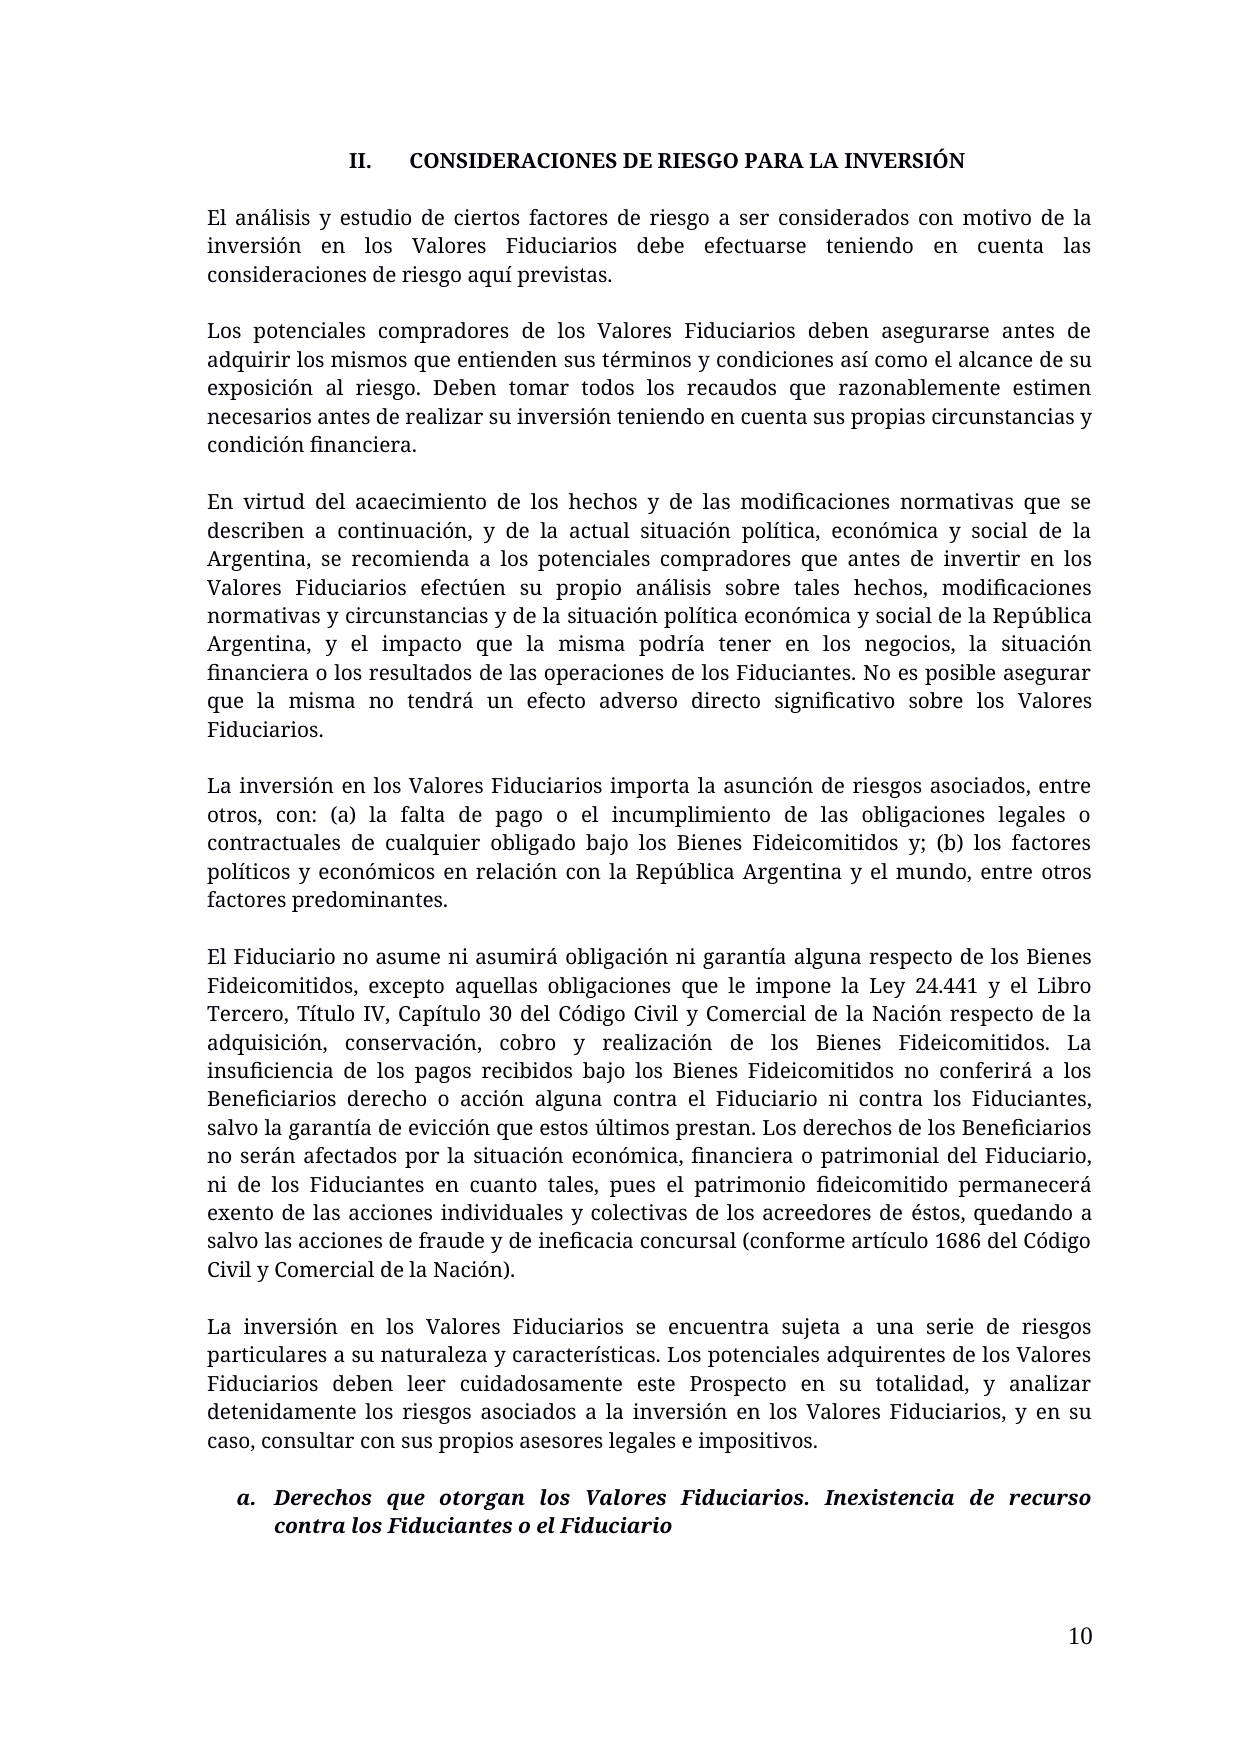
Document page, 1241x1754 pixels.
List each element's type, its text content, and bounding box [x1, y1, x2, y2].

text La inversión en los Valores Fiduciarios importa la asunción de riesgos asociados, entre otros, con: (a) la falta de pago o el incumplimiento de las obligaciones legales o contractuales de cualquier obligado bajo los Bienes Fideicomitidos y; (b) los factores políticos y económicos en relación con la República Argentina y el mundo, entre otros factores predominantes. [207, 772, 1092, 914]
list CONSIDERACIONES DE RIESGO PARA LA INVERSIÓN [244, 146, 1092, 174]
text Los potenciales compradores de los Valores Fiduciarios deben asegurarse antes de adquirir los mismos que entienden sus términos y condiciones así como el alcance de su exposición al riesgo. Deben tomar todos los recaudos que razonablemente estimen necesarios antes de realizar su inversión teniendo en cuenta sus propias circunstancias y condición financiera. [207, 317, 1092, 459]
list Derechos que otorgan los Valores Fiduciarios. Inexistencia de recurso contra los Fiduciantes o el Fiduciario [236, 1483, 1092, 1539]
text El Fiduciario no asume ni asumirá obligación ni garantía alguna respecto de los Bienes Fideicomitidos, excepto aquellas obligaciones que le impone la Ley 24.441 y el Libro Tercero, Título IV, Capítulo 30 del Código Civil y Comercial de la Nación respecto de la adquisición, conservación, cobro y realización de los Bienes Fideicomitidos. La insuficiencia de los pagos recibidos bajo los Bienes Fideicomitidos no conferirá a los Beneficiarios derecho o acción alguna contra el Fiduciario ni contra los Fiduciantes, salvo la garantía de evicción que estos últimos prestan. Los derechos de los Beneficiarios no serán afectados por la situación económica, financiera o patrimonial del Fiduciario, ni de los Fiduciantes en cuanto tales, pues el patrimonio fideicomitido permanecerá exento de las acciones individuales y colectivas de los acreedores de éstos, quedando a salvo las acciones de fraude y de ineficacia concursal (conforme artículo 1686 del Código Civil y Comercial de la Nación). [207, 942, 1092, 1283]
text El análisis y estudio de ciertos factores de riesgo a ser considerados con motivo de la inversión en los Valores Fiduciarios debe efectuarse teniendo en cuenta las consideraciones de riesgo aquí previstas. [207, 203, 1092, 288]
text La inversión en los Valores Fiduciarios se encuentra sujeta a una serie de riesgos particulares a su naturaleza y características. Los potenciales adquirentes de los Valores Fiduciarios deben leer cuidadosamente este Prospecto en su totalidad, y analizar detenidamente los riesgos asociados a la inversión en los Valores Fiduciarios, y en su caso, consultar con sus propios asesores legales e impositivos. [207, 1312, 1092, 1454]
text En virtud del acaecimiento de los hechos y de las modificaciones normativas que se describen a continuación, y de la actual situación política, económica y social de la Argentina, se recomienda a los potenciales compradores que antes de invertir en los Valores Fiduciarios efectúen su propio análisis sobre tales hechos, modificaciones normativas y circunstancias y de la situación política económica y social de la República Argentina, y el impacto que la misma podría tener en los negocios, la situación financiera o los resultados de las operaciones de los Fiduciantes. No es posible asegurar que la misma no tendrá un efecto adverso directo significativo sobre los Valores Fiduciarios. [207, 487, 1092, 743]
